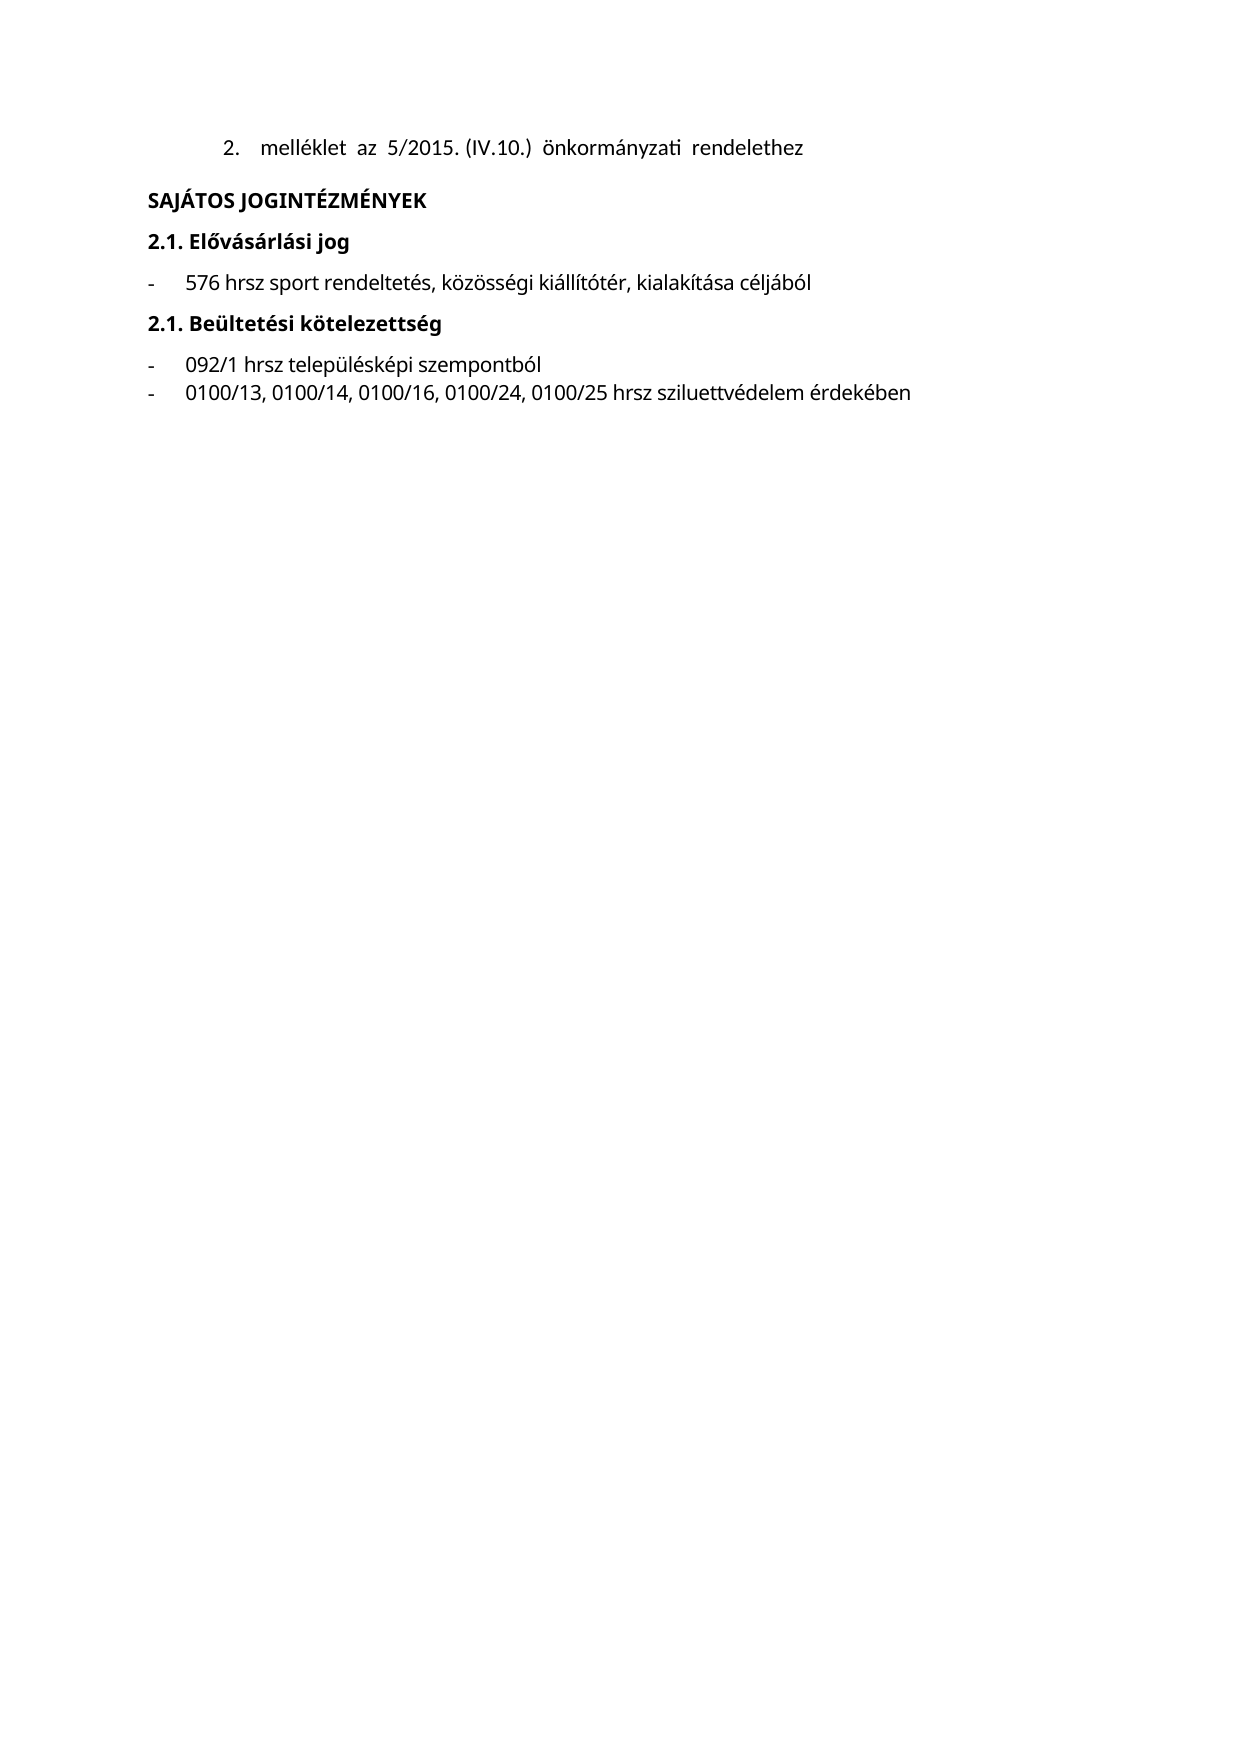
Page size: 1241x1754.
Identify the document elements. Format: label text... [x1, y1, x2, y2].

text 2.1. Beültetési kötelezettség [148, 309, 1093, 337]
list 576 hrsz sport rendeltetés, közösségi kiállítótér, kialakítása céljából [148, 268, 1093, 296]
text 2.1. Elővásárlási jog [148, 227, 1093, 255]
list 0100/13, 0100/14, 0100/16, 0100/24, 0100/25 hrsz sziluettvédelem érdekében [148, 378, 1093, 407]
subtitle Sajátos jogintézmények [148, 186, 1093, 214]
list melléklet az 5/2015. (IV.10.) önkormányzati rendelethez [223, 133, 1093, 161]
list 092/1 hrsz településképi szempontból [148, 350, 1093, 378]
